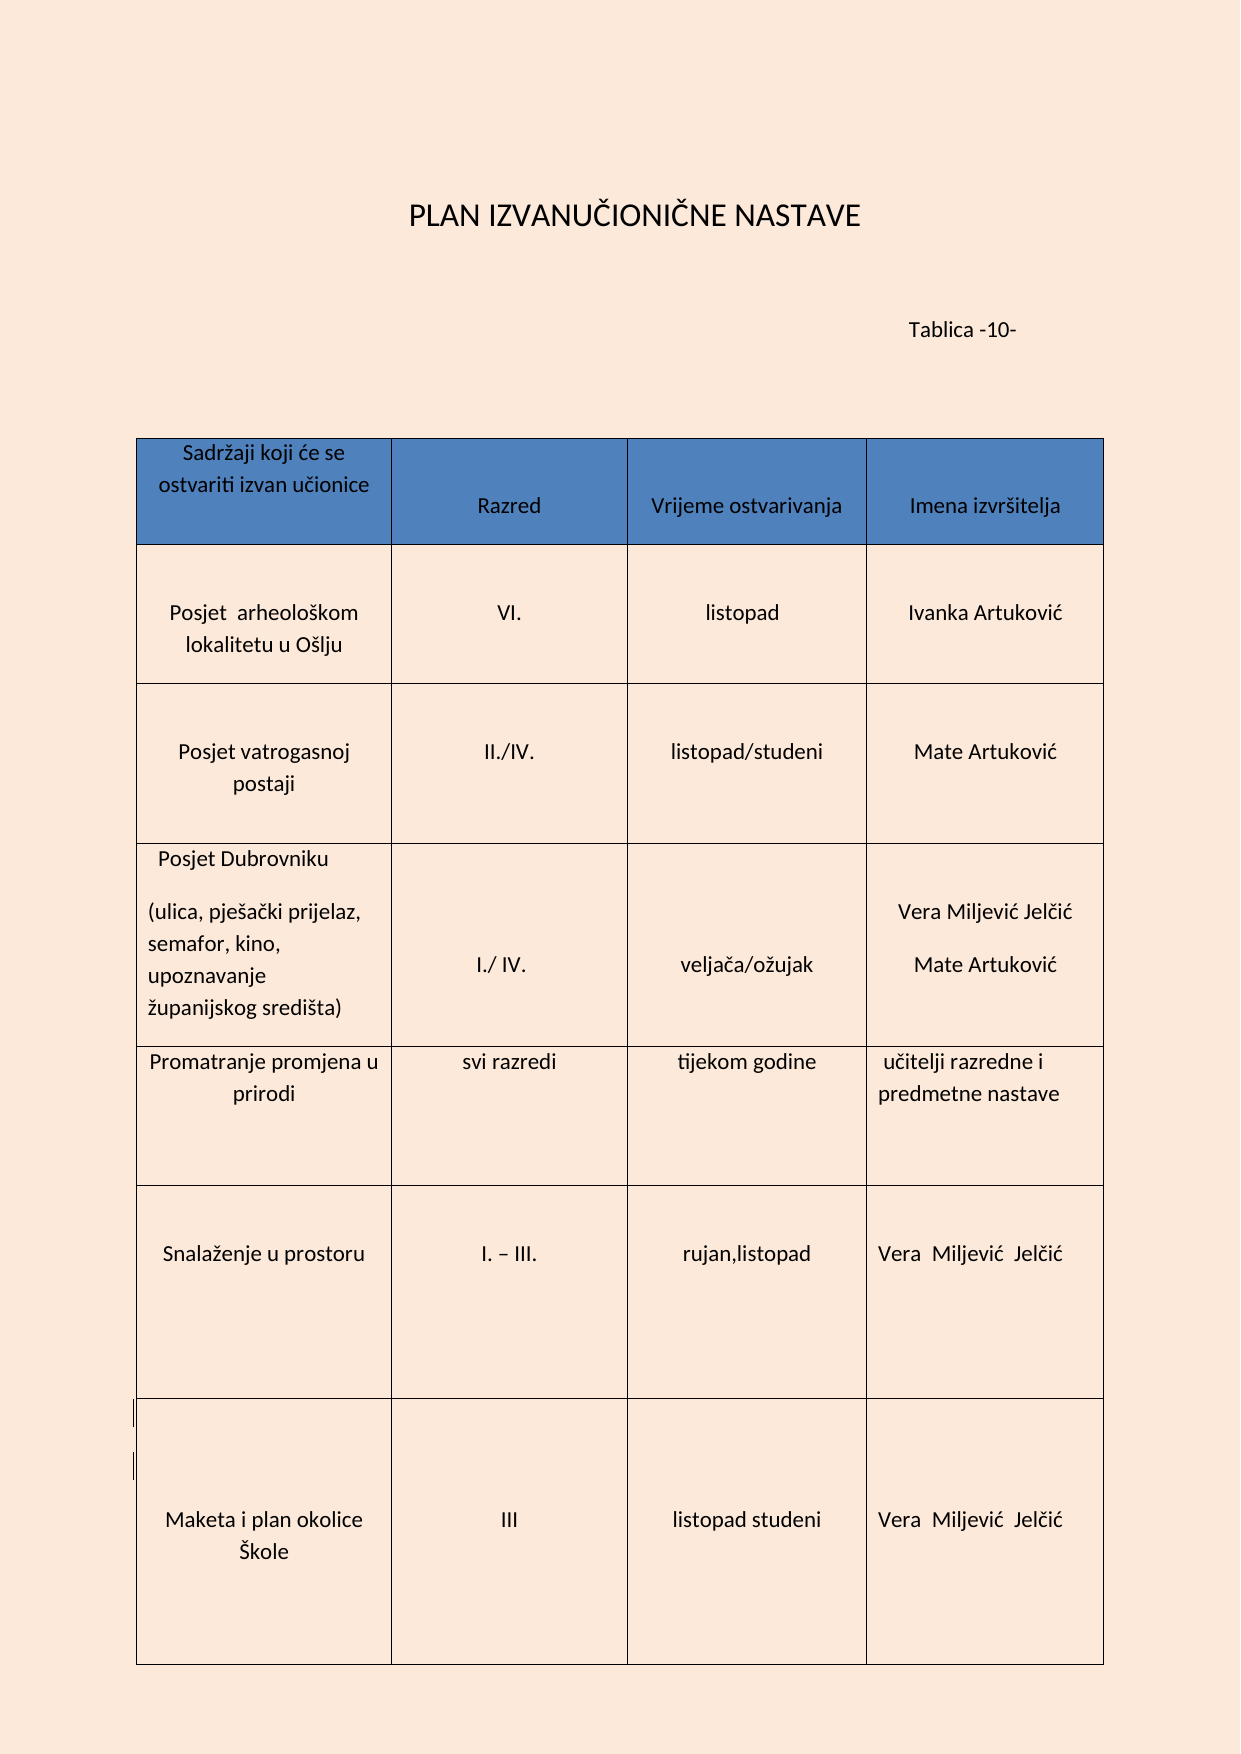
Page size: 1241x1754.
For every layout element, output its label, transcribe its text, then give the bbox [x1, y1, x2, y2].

table_cell VI. [392, 545, 627, 683]
table_cell II./IV. [392, 684, 627, 843]
table_cell Snalaženje u prostoru [137, 1186, 391, 1398]
table_header Imena izvršitelja [867, 439, 1103, 544]
table_cell Mate Artuković [867, 684, 1103, 843]
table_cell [137, 1399, 391, 1664]
table_cell Posjet vatrogasnoj postaji [137, 684, 391, 843]
table_cell listopad/studeni [628, 684, 866, 843]
table_cell I./ IV. [392, 844, 627, 1046]
table_cell tijekom godine [628, 1047, 866, 1185]
table_cell rujan,listopad [628, 1186, 866, 1398]
text Tablica -10- [148, 315, 1122, 343]
table_cell Vera Miljević Jelčić Mate Artuković [867, 844, 1103, 1046]
text PLAN IZVANUČIONIČNE NASTAVE [148, 194, 1122, 235]
table_cell svi razredi [392, 1047, 627, 1185]
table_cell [867, 1399, 1103, 1664]
table_cell Ivanka Artuković [867, 545, 1103, 683]
table_cell veljača/ožujak [628, 844, 866, 1046]
table_header Razred [392, 439, 627, 544]
table_header Sadržaji koji će se ostvariti izvan učionice [137, 439, 391, 544]
table_cell I. – III. [392, 1186, 627, 1398]
table_cell III I-III [392, 1399, 627, 1664]
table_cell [628, 1399, 866, 1664]
table_header Vrijeme ostvarivanja [628, 439, 866, 544]
table_cell Posjet Dubrovniku (ulica, pješački prijelaz, semafor, kino, upoznavanje županijskog središta) [137, 844, 391, 1046]
table_cell listopad [628, 545, 866, 683]
table_cell Vera Miljević Jelčić [867, 1186, 1103, 1398]
table_cell učitelji razredne i predmetne nastave [867, 1047, 1103, 1185]
table_cell Promatranje promjena u prirodi [137, 1047, 391, 1185]
table_cell Posjet arheološkom lokalitetu u Ošlju [137, 545, 391, 683]
